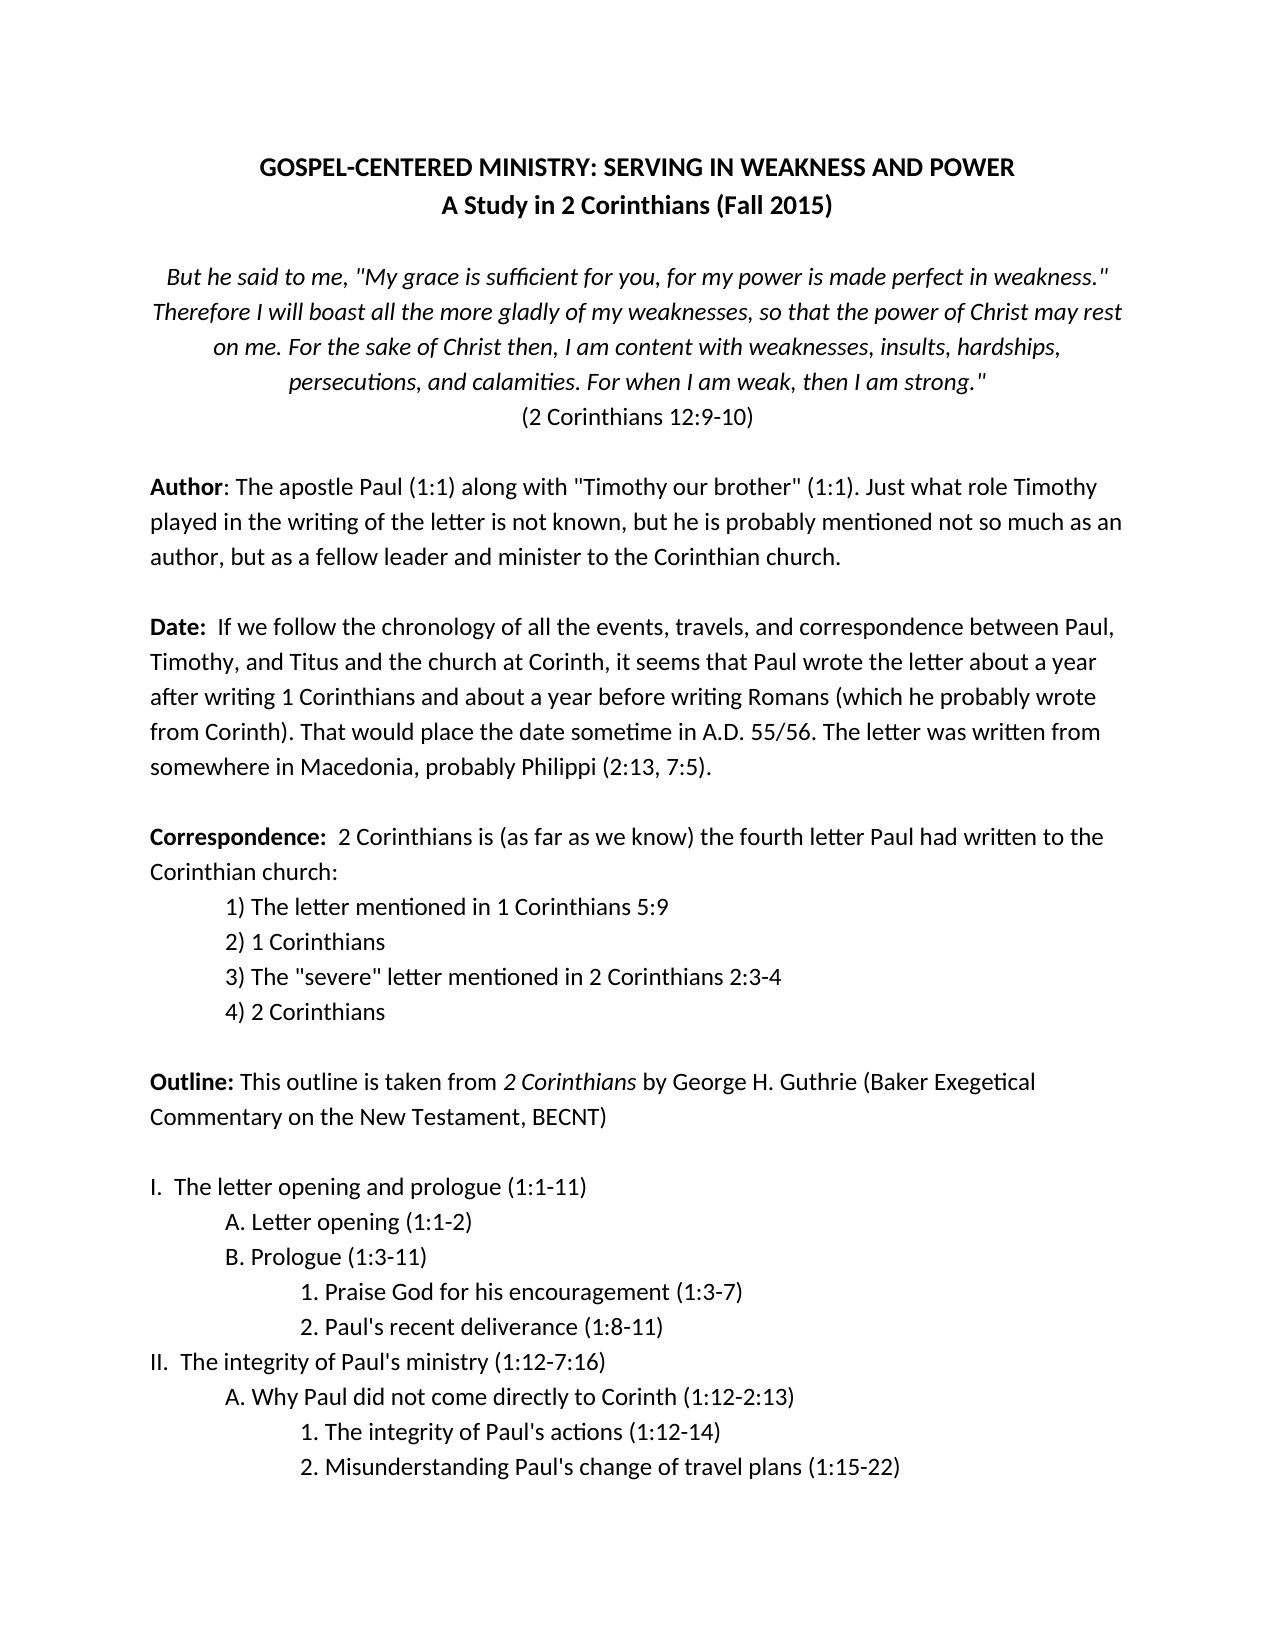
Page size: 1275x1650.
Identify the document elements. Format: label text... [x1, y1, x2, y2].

text 3) The "severe" letter mentioned in 2 Corinthians 2:3-4 [225, 961, 1125, 991]
text A Study in 2 Corinthians (Fall 2015) [150, 188, 1125, 221]
text Date: If we follow the chronology of all the events, travels, and correspondence between Paul, Timothy, and Titus and the church at Corinth, it seems that Paul wrote the letter about a year after writing 1 Corinthians and about a year before writing Romans (which he probably wrote from Corinth). That would place the date sometime in A.D. 55/56. The letter was written from somewhere in Macedonia, probably Philippi (2:13, 7:5). [150, 611, 1125, 781]
text A. Why Paul did not come directly to Corinth (1:12-2:13) [225, 1381, 1125, 1411]
text 2) 1 Corinthians [225, 926, 1125, 956]
text GOSPEL-CENTERED MINISTRY: SERVING IN WEAKNESS AND POWER [150, 150, 1125, 183]
text Author: The apostle Paul (1:1) along with "Timothy our brother" (1:1). Just what role Timothy played in the writing of the letter is not known, but he is probably mentioned not so much as an author, but as a fellow leader and minister to the Corinthian church. [150, 471, 1125, 571]
text 2. Paul's recent deliverance (1:8-11) [300, 1311, 1125, 1341]
text 2. Misunderstanding Paul's change of travel plans (1:15-22) [300, 1451, 1125, 1481]
text Correspondence: 2 Corinthians is (as far as we know) the fourth letter Paul had written to the Corinthian church: [150, 821, 1125, 886]
text B. Prologue (1:3-11) [225, 1241, 1125, 1271]
text Outline: This outline is taken from 2 Corinthians by George H. Guthrie (Baker Exegetical Commentary on the New Testament, BECNT) [150, 1066, 1125, 1131]
text 4) 2 Corinthians [225, 996, 1125, 1026]
text I. The letter opening and prologue (1:1-11) [150, 1171, 1125, 1201]
text But he said to me, "My grace is sufficient for you, for my power is made perfect in weakness." Therefore I will boast all the more gladly of my weaknesses, so that the power of Christ may rest on me. For the sake of Christ then, I am content with weaknesses, insults, hardships, persecutions, and calamities. For when I am weak, then I am strong." [150, 261, 1125, 396]
text 1) The letter mentioned in 1 Corinthians 5:9 [225, 891, 1125, 921]
text (2 Corinthians 12:9-10) [150, 401, 1125, 431]
text II. The integrity of Paul's ministry (1:12-7:16) [150, 1346, 1125, 1376]
text 1. Praise God for his encouragement (1:3-7) [300, 1276, 1125, 1306]
text 1. The integrity of Paul's actions (1:12-14) [300, 1416, 1125, 1446]
text A. Letter opening (1:1-2) [225, 1206, 1125, 1236]
